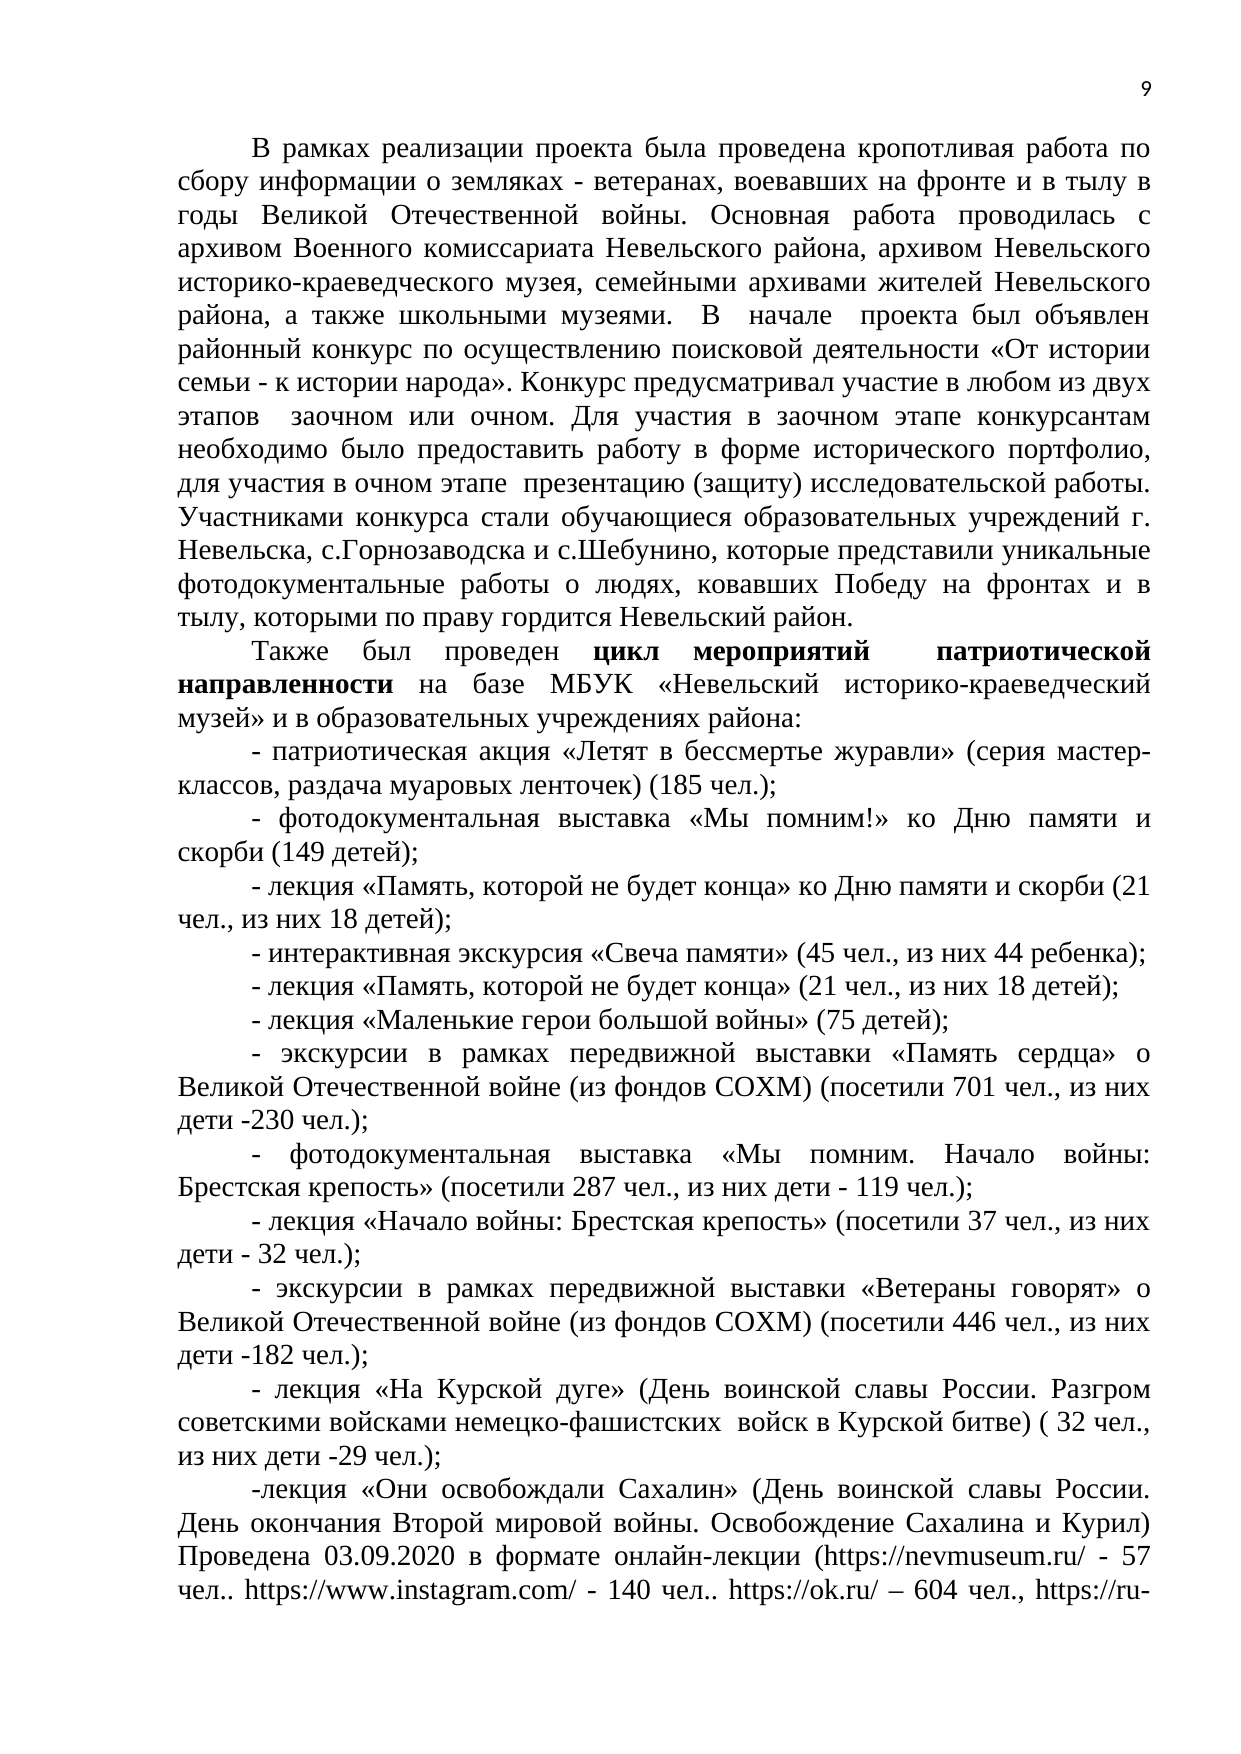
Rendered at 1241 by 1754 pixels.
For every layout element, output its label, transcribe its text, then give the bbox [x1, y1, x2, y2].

text - лекция «Маленькие герои большой войны» (75 детей); [177, 1002, 1152, 1035]
text - патриотическая акция «Летят в бессмертье журавли» (серия мастер-классов, раздача муаровых ленточек) (185 чел.); [177, 733, 1152, 801]
text - интерактивная экскурсия «Свеча памяти» (45 чел., из них 44 ребенка); [177, 935, 1152, 968]
text - лекция «На Курской дуге» (День воинской славы России. Разгром советскими войсками немецко-фашистских войск в Курской битве) ( 32 чел., из них дети -29 чел.); [177, 1371, 1152, 1471]
text - фотодокументальная выставка «Мы помним. Начало войны: Брестская крепость» (посетили 287 чел., из них дети - 119 чел.); [177, 1136, 1152, 1203]
text - лекция «Начало войны: Брестская крепость» (посетили 37 чел., из них дети - 32 чел.); [177, 1203, 1152, 1270]
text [177, 1471, 1152, 1606]
text - фотодокументальная выставка «Мы помним!» ко Дню памяти и скорби (149 детей); [177, 801, 1152, 868]
text - экскурсии в рамках передвижной выставки «Ветераны говорят» о Великой Отечественной войне (из фондов СОХМ) (посетили 446 чел., из них дети -182 чел.); [177, 1270, 1152, 1371]
text - лекция «Память, которой не будет конца» (21 чел., из них 18 детей); [177, 968, 1152, 1002]
list В рамках реализации проекта была проведена кропотливая работа по сбору информации о земляках - ветеранах, воевавших на фронте и в тылу в годы Великой Отечественной войны. Основная работа проводилась с архивом Военного комиссариата Невельского района, архивом Невельского историко-краеведческого музея, семейными архивами жителей Невельского района, а также школьными музеями. В начале проекта был объявлен районный конкурс по осуществлению поисковой деятельности «От истории семьи - к истории народа». Конкурс предусматривал участие в любом из двух этапов заочном или очном. Для участия в заочном этапе конкурсантам необходимо было предоставить работу в форме исторического портфолио, для участия в очном этапе презентацию (защиту) исследовательской работы. Участниками конкурса стали обучающиеся образовательных учреждений г. Невельска, с.Горнозаводска и с.Шебунино, которые представили уникальные фотодокументальные работы о людях, ковавших Победу на фронтах и в тылу, которыми по праву гордится Невельский район. [177, 130, 1152, 633]
text - лекция «Память, которой не будет конца» ко Дню памяти и скорби (21 чел., из них 18 детей); [177, 868, 1152, 935]
text - экскурсии в рамках передвижной выставки «Память сердца» о Великой Отечественной войне (из фондов СОХМ) (посетили 701 чел., из них дети -230 чел.); [177, 1035, 1152, 1136]
text Также был проведен цикл мероприятий патриотической направленности на базе МБУК «Невельский историко-краеведческий музей» и в образовательных учреждениях района: [177, 633, 1152, 733]
